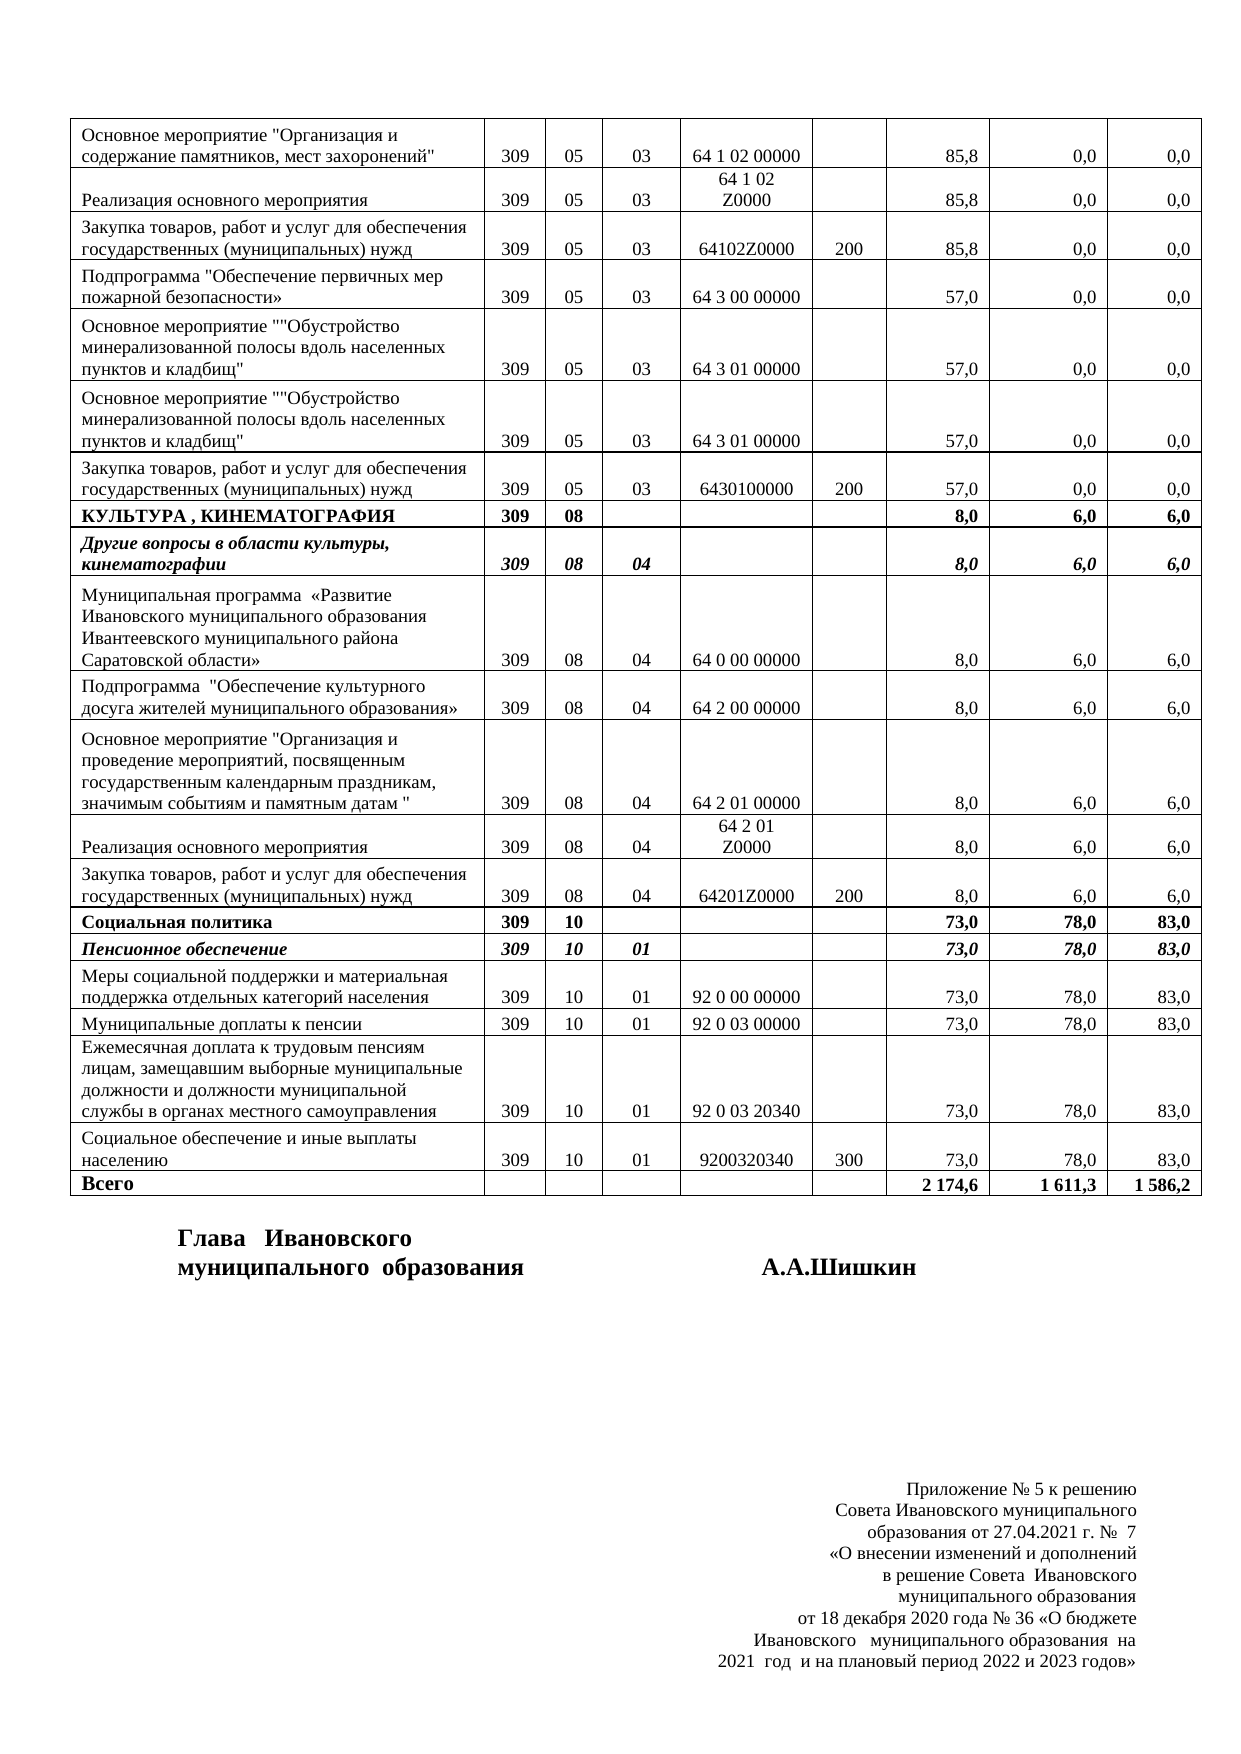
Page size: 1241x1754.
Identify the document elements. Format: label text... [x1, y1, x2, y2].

table_cell Ежемесячная доплата к трудовым пенсиям лицам, замещавшим выборные муниципальные должности и должности муниципальной службы в органах местного самоуправления [71, 1036, 484, 1122]
table_cell 6,0 [1108, 720, 1201, 814]
table_cell 309 [485, 309, 545, 379]
table_cell 08 [546, 815, 602, 858]
table_cell 8,0 [887, 501, 989, 526]
table_cell 309 [485, 859, 545, 906]
table_cell 6,0 [990, 528, 1107, 575]
table_cell 73,0 [887, 1009, 989, 1034]
table_cell 08 [546, 859, 602, 906]
table_cell 1 586,2 [1108, 1171, 1201, 1195]
table_cell 6,0 [1108, 815, 1201, 858]
table_cell Социальная политика [71, 908, 484, 933]
table_cell 01 [603, 1123, 680, 1170]
table_cell 03 [603, 212, 680, 259]
table_cell 0,0 [1108, 381, 1201, 451]
table_cell 309 [485, 720, 545, 814]
table_cell 85,8 [887, 212, 989, 259]
table_cell Подпрограмма "Обеспечение культурного досуга жителей муниципального образования» [71, 671, 484, 718]
table_cell 04 [603, 859, 680, 906]
table_cell Меры социальной поддержки и материальная поддержка отдельных категорий населения [71, 961, 484, 1008]
table_cell 04 [603, 528, 680, 575]
table_cell 73,0 [887, 934, 989, 959]
table_cell 08 [546, 528, 602, 575]
table_cell [603, 501, 680, 526]
table_cell 01 [603, 1036, 680, 1122]
table_cell [681, 528, 812, 575]
table_cell 64 2 01 00000 [681, 720, 812, 814]
table_cell [603, 1171, 680, 1195]
table_cell 03 [603, 260, 680, 308]
table_cell 6,0 [990, 501, 1107, 526]
table_cell 8,0 [887, 528, 989, 575]
table_cell КУЛЬТУРА , КИНЕМАТОГРАФИЯ [71, 501, 484, 526]
table_cell 83,0 [1108, 961, 1201, 1008]
table_cell 73,0 [887, 1036, 989, 1122]
table_cell 6,0 [990, 859, 1107, 906]
table_cell [681, 501, 812, 526]
table_cell 2 174,6 [887, 1171, 989, 1195]
table_cell [681, 934, 812, 959]
table_cell Основное мероприятие "Организация и содержание памятников, мест захоронений" [71, 119, 484, 167]
table_cell [546, 1171, 602, 1195]
text Приложение № 5 к решению [177, 1477, 1137, 1499]
table_cell [813, 908, 886, 933]
table_cell [813, 119, 886, 167]
table_cell 05 [546, 309, 602, 379]
table_cell 08 [546, 671, 602, 718]
table_cell 309 [485, 119, 545, 167]
table_cell 08 [546, 576, 602, 670]
table_cell 0,0 [990, 212, 1107, 259]
table_cell 0,0 [1108, 453, 1201, 500]
table_cell [813, 168, 886, 211]
table_cell 1 611,3 [990, 1171, 1107, 1195]
table_cell 04 [603, 815, 680, 858]
table_cell 04 [603, 576, 680, 670]
table_cell 309 [485, 381, 545, 451]
table_cell 6,0 [990, 671, 1107, 718]
table_cell 85,8 [887, 168, 989, 211]
table_cell 10 [546, 1009, 602, 1034]
table_cell 0,0 [990, 309, 1107, 379]
table_cell Закупка товаров, работ и услуг для обеспечения государственных (муниципальных) нужд [71, 453, 484, 500]
table_cell Всего [71, 1171, 484, 1195]
table_cell 6,0 [1108, 576, 1201, 670]
table_cell 0,0 [1108, 212, 1201, 259]
table_cell 10 [546, 1123, 602, 1170]
table_cell 0,0 [990, 119, 1107, 167]
table_cell 83,0 [1108, 1036, 1201, 1122]
table_cell 309 [485, 501, 545, 526]
text муниципального образования [177, 1585, 1137, 1607]
table_cell Муниципальная программа «Развитие Ивановского муниципального образования Ивантеевского муниципального района Саратовской области» [71, 576, 484, 670]
table_cell 6,0 [1108, 501, 1201, 526]
table_cell 0,0 [990, 260, 1107, 308]
table_cell 200 [813, 453, 886, 500]
table_cell 08 [546, 720, 602, 814]
table_cell 309 [485, 815, 545, 858]
text муниципального образования А.А.Шишкин [177, 1252, 1137, 1280]
table_cell [813, 260, 886, 308]
table_cell 03 [603, 453, 680, 500]
table_cell 57,0 [887, 381, 989, 451]
table_cell [603, 908, 680, 933]
text от 18 декабря 2020 года № 36 «О бюджете [177, 1607, 1137, 1628]
table_cell 57,0 [887, 453, 989, 500]
table_cell 64 3 01 00000 [681, 381, 812, 451]
table_cell 05 [546, 453, 602, 500]
table_cell 03 [603, 168, 680, 211]
table_cell 200 [813, 212, 886, 259]
text Глава Ивановского [177, 1223, 1137, 1252]
table_cell 309 [485, 908, 545, 933]
table_cell 300 [813, 1123, 886, 1170]
table_cell 64 3 01 00000 [681, 309, 812, 379]
table_cell 6,0 [1108, 528, 1201, 575]
table_cell [813, 528, 886, 575]
table_cell 57,0 [887, 260, 989, 308]
table_cell Социальное обеспечение и иные выплаты населению [71, 1123, 484, 1170]
table_cell [813, 1171, 886, 1195]
table_cell 9200320340 [681, 1123, 812, 1170]
table_cell 309 [485, 671, 545, 718]
table_cell 0,0 [1108, 168, 1201, 211]
table_cell 6,0 [990, 576, 1107, 670]
table_cell 8,0 [887, 859, 989, 906]
table_cell 0,0 [990, 453, 1107, 500]
table_cell 0,0 [990, 168, 1107, 211]
table_cell 92 0 03 20340 [681, 1036, 812, 1122]
text Ивановского муниципального образования на [177, 1628, 1137, 1650]
table_cell 309 [485, 1123, 545, 1170]
table_cell 10 [546, 908, 602, 933]
table_cell 309 [485, 528, 545, 575]
table_cell Основное мероприятие "Организация и проведение мероприятий, посвященным государственным календарным праздникам, значимым событиям и памятным датам " [71, 720, 484, 814]
text 2021 год и на плановый период 2022 и 2023 годов» [177, 1650, 1137, 1672]
table_cell 78,0 [990, 934, 1107, 959]
table_cell [681, 908, 812, 933]
table_cell 64 0 00 00000 [681, 576, 812, 670]
table_cell 04 [603, 720, 680, 814]
table_cell 309 [485, 168, 545, 211]
table_cell 6,0 [990, 815, 1107, 858]
table_cell 92 0 03 00000 [681, 1009, 812, 1034]
table_cell [813, 1009, 886, 1034]
table_cell 309 [485, 260, 545, 308]
table_cell 6,0 [990, 720, 1107, 814]
text образования от 27.04.2021 г. № 7 [177, 1521, 1137, 1542]
table_cell 08 [546, 501, 602, 526]
table_cell 10 [546, 961, 602, 1008]
table_cell 83,0 [1108, 934, 1201, 959]
table_cell [813, 961, 886, 1008]
table_cell 309 [485, 961, 545, 1008]
table_cell Основное мероприятие ""Обустройство минерализованной полосы вдоль населенных пунктов и кладбищ" [71, 309, 484, 379]
table_cell 0,0 [1108, 309, 1201, 379]
table_cell 03 [603, 119, 680, 167]
text Совета Ивановского муниципального [177, 1499, 1137, 1521]
table_cell [813, 815, 886, 858]
table_cell 8,0 [887, 720, 989, 814]
table_cell [813, 576, 886, 670]
table_cell 309 [485, 1009, 545, 1034]
table_cell Другие вопросы в области культуры, кинематографии [71, 528, 484, 575]
table_cell 64201Z0000 [681, 859, 812, 906]
table_cell 64 2 01 Z0000 [681, 815, 812, 858]
table_cell 03 [603, 381, 680, 451]
table_cell 78,0 [990, 1123, 1107, 1170]
table_cell 309 [485, 212, 545, 259]
table_cell 309 [485, 453, 545, 500]
table_cell [813, 1036, 886, 1122]
table_cell 309 [485, 576, 545, 670]
table_cell 92 0 00 00000 [681, 961, 812, 1008]
table_cell [813, 720, 886, 814]
table_cell 8,0 [887, 815, 989, 858]
table_cell 01 [603, 934, 680, 959]
table_cell 83,0 [1108, 908, 1201, 933]
table_cell 64 1 02 00000 [681, 119, 812, 167]
table_cell 10 [546, 1036, 602, 1122]
table_cell 0,0 [1108, 260, 1201, 308]
table_cell [813, 309, 886, 379]
table_cell 64 2 00 00000 [681, 671, 812, 718]
table_cell [813, 501, 886, 526]
table_cell 83,0 [1108, 1123, 1201, 1170]
table_cell Основное мероприятие ""Обустройство минерализованной полосы вдоль населенных пунктов и кладбищ" [71, 381, 484, 451]
table_cell 0,0 [1108, 119, 1201, 167]
table_cell 6430100000 [681, 453, 812, 500]
table_cell 01 [603, 1009, 680, 1034]
table_cell 04 [603, 671, 680, 718]
table_cell 78,0 [990, 961, 1107, 1008]
table_cell Реализация основного мероприятия [71, 815, 484, 858]
table_cell Реализация основного мероприятия [71, 168, 484, 211]
table_cell 6,0 [1108, 671, 1201, 718]
table_cell 78,0 [990, 1036, 1107, 1122]
table_cell Пенсионное обеспечение [71, 934, 484, 959]
table_cell Подпрограмма "Обеспечение первичных мер пожарной безопасности» [71, 260, 484, 308]
table_cell 64 3 00 00000 [681, 260, 812, 308]
table_cell 73,0 [887, 1123, 989, 1170]
table_cell 05 [546, 119, 602, 167]
table_cell Закупка товаров, работ и услуг для обеспечения государственных (муниципальных) нужд [71, 859, 484, 906]
table_cell Муниципальные доплаты к пенсии [71, 1009, 484, 1034]
table_cell [485, 1171, 545, 1195]
table_cell 05 [546, 212, 602, 259]
table_cell 05 [546, 260, 602, 308]
table_cell 309 [485, 1036, 545, 1122]
table_cell [681, 1171, 812, 1195]
table_cell 78,0 [990, 1009, 1107, 1034]
table_cell 83,0 [1108, 1009, 1201, 1034]
text в решение Совета Ивановского [177, 1564, 1137, 1585]
table_cell 200 [813, 859, 886, 906]
table_cell 64 1 02 Z0000 [681, 168, 812, 211]
table_cell 57,0 [887, 309, 989, 379]
table_cell 85,8 [887, 119, 989, 167]
table_cell 64102Z0000 [681, 212, 812, 259]
table_cell 73,0 [887, 908, 989, 933]
table_cell 8,0 [887, 576, 989, 670]
table_cell 309 [485, 934, 545, 959]
table_cell 01 [603, 961, 680, 1008]
table_cell 10 [546, 934, 602, 959]
table_cell 03 [603, 309, 680, 379]
table_cell [813, 671, 886, 718]
table_cell 05 [546, 168, 602, 211]
table_cell [813, 381, 886, 451]
table_cell 73,0 [887, 961, 989, 1008]
table_cell [813, 934, 886, 959]
table_cell 78,0 [990, 908, 1107, 933]
table_cell 6,0 [1108, 859, 1201, 906]
text «О внесении изменений и дополнений [177, 1542, 1137, 1564]
table_cell 8,0 [887, 671, 989, 718]
table_cell 05 [546, 381, 602, 451]
table_cell 0,0 [990, 381, 1107, 451]
table_cell Закупка товаров, работ и услуг для обеспечения государственных (муниципальных) нужд [71, 212, 484, 259]
